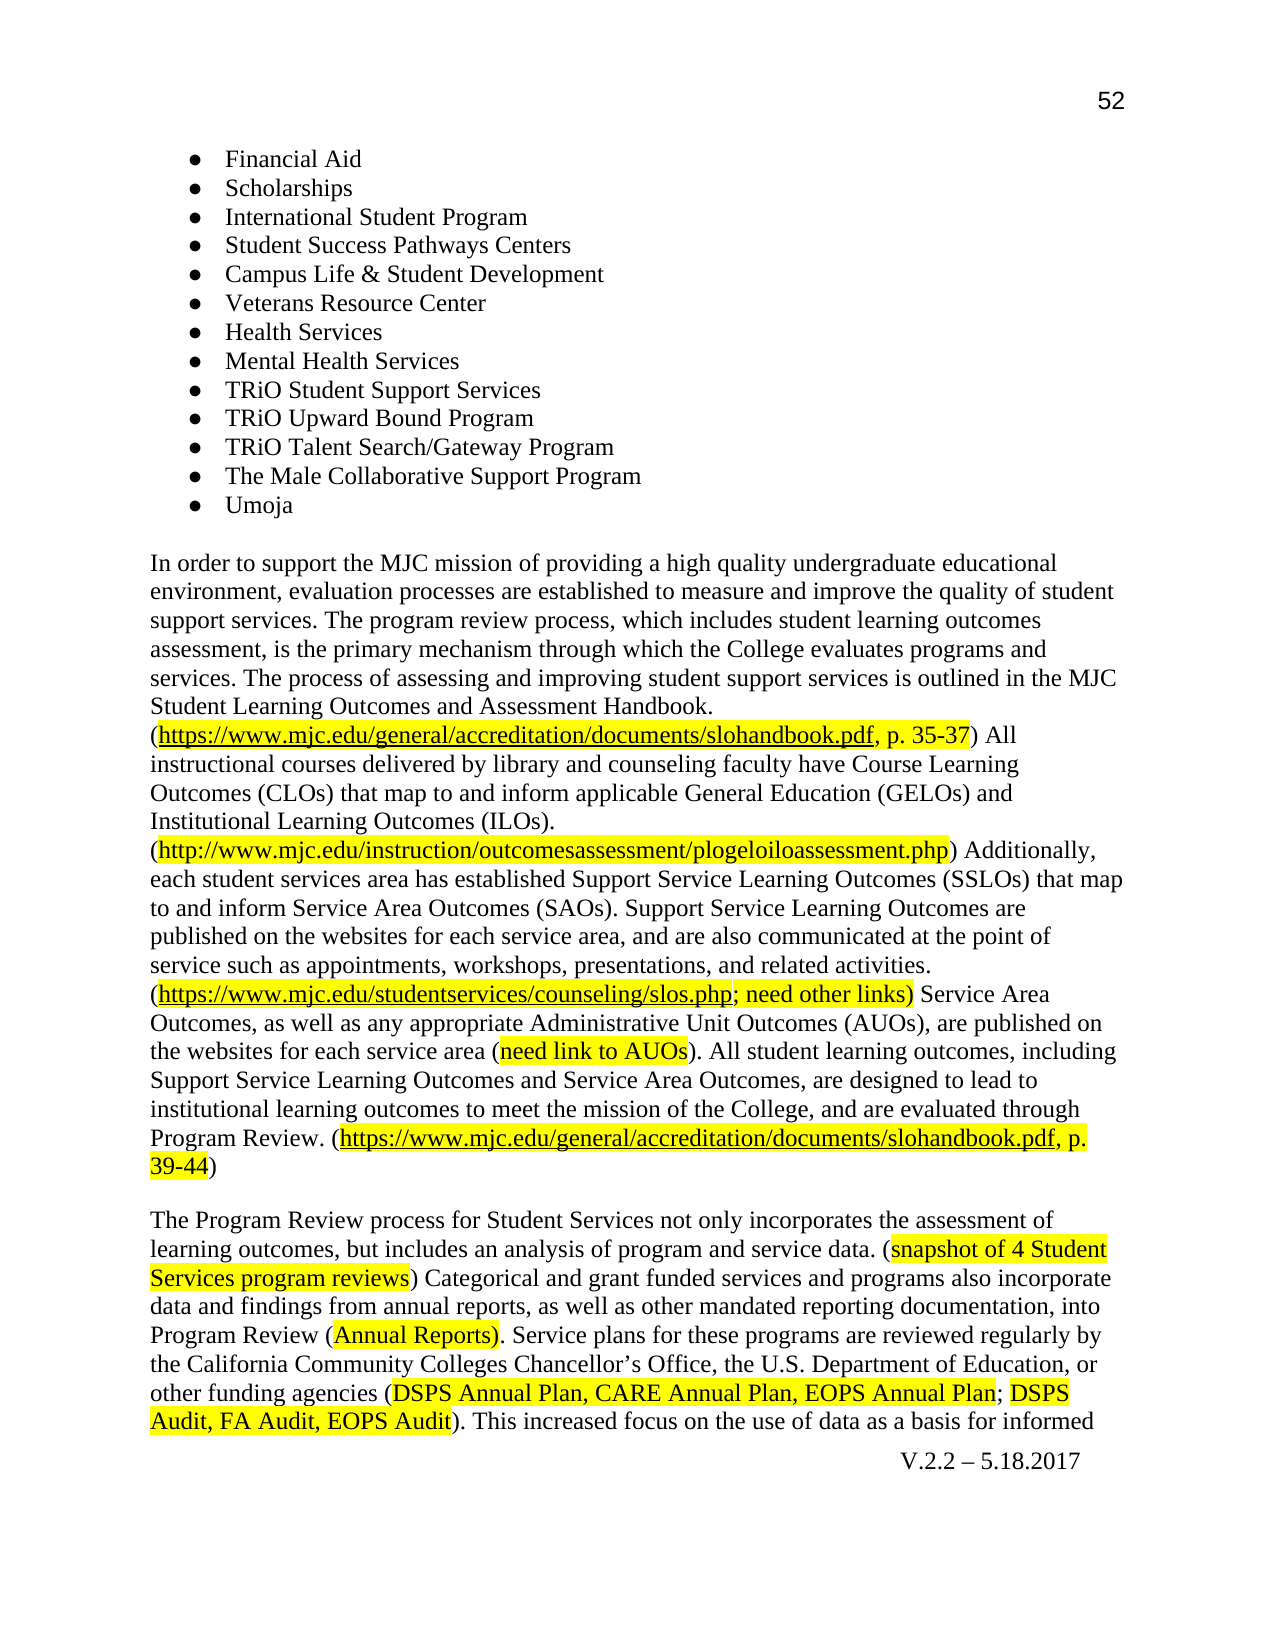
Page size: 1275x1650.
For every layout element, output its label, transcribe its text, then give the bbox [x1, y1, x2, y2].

list The Male Collaborative Support Program [187, 461, 1125, 490]
list TRiO Upward Bound Program [187, 403, 1125, 432]
list International Student Program [187, 201, 1125, 230]
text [150, 1205, 1125, 1435]
text In order to support the MJC mission of providing a high quality undergraduate educational environment, evaluation processes are established to measure and improve the quality of student support services. The program review process, which includes student learning outcomes assessment, is the primary mechanism through which the College evaluates programs and services. The process of assessing and improving student support services is outlined in the MJC Student Learning Outcomes and Assessment Handbook. (https://www.mjc.edu/general/accreditation/documents/slohandbook.pdf, p. 35-37) All instructional courses delivered by library and counseling faculty have Course Learning Outcomes (CLOs) that map to and inform applicable General Education (GELOs) and Institutional Learning Outcomes (ILOs). (http://www.mjc.edu/instruction/outcomesassessment/plogeloiloassessment.php) Additionally, each student services area has established Support Service Learning Outcomes (SSLOs) that map to and inform Service Area Outcomes (SAOs). Support Service Learning Outcomes are published on the websites for each service area, and are also communicated at the point of service such as appointments, workshops, presentations, and related activities. (https://www.mjc.edu/studentservices/counseling/slos.php; need other links) Service Area Outcomes, as well as any appropriate Administrative Unit Outcomes (AUOs), are published on the websites for each service area (need link to AUOs). All student learning outcomes, including Support Service Learning Outcomes and Service Area Outcomes, are designed to lead to institutional learning outcomes to meet the mission of the College, and are evaluated through Program Review. (https://www.mjc.edu/general/accreditation/documents/slohandbook.pdf, p. 39-44) [150, 519, 1125, 1180]
list Veterans Resource Center [187, 288, 1125, 317]
list Mental Health Services [187, 346, 1125, 374]
list TRiO Talent Search/Gateway Program [187, 432, 1125, 461]
list Campus Life & Student Development [187, 259, 1125, 288]
list Scholarships [187, 173, 1125, 201]
list Financial Aid [187, 144, 1125, 173]
list TRiO Student Support Services [187, 374, 1125, 403]
list Umoja [187, 490, 1125, 519]
list Health Services [187, 317, 1125, 346]
list Student Success Pathways Centers [187, 230, 1125, 259]
